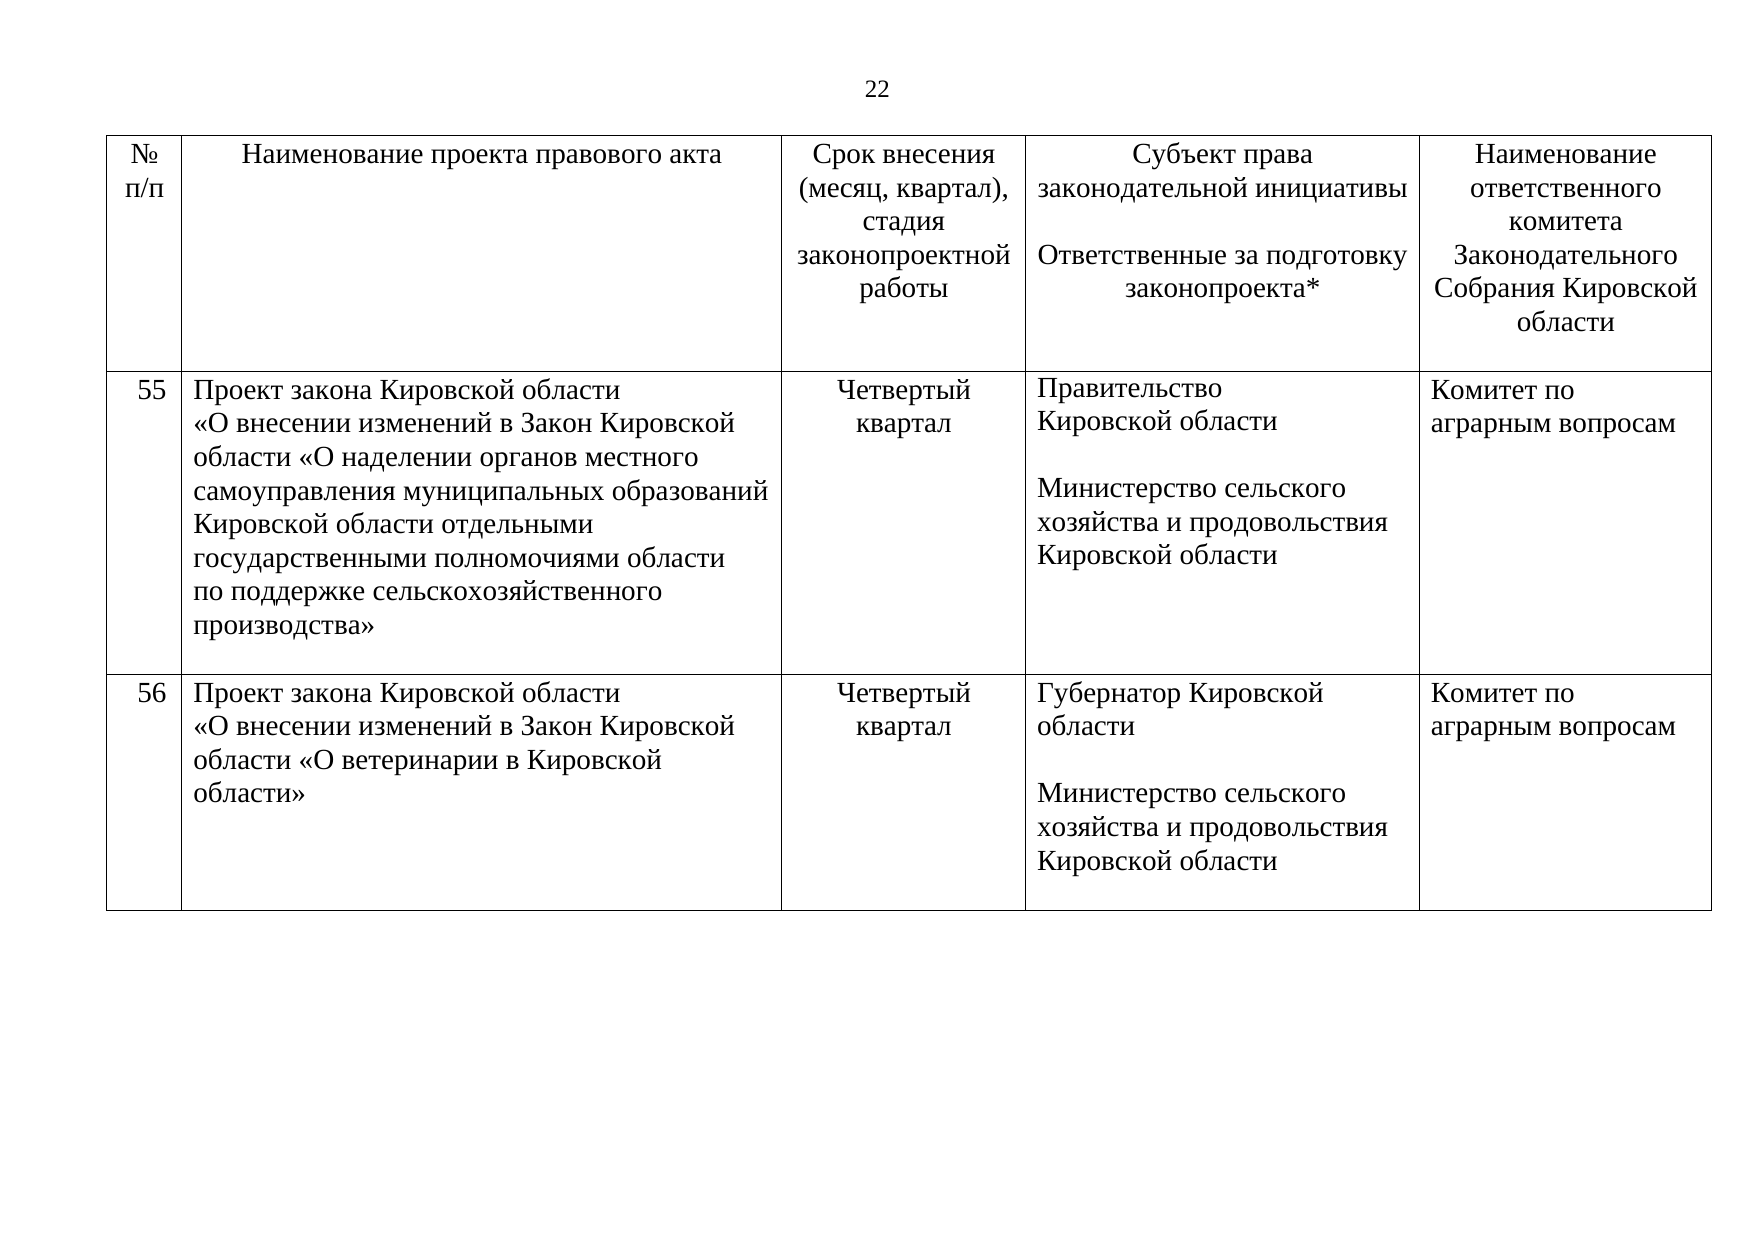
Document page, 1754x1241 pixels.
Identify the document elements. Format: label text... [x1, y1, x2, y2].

table_cell Губернатор Кировской области Министерство сельского хозяйства и продовольствия Кировской области [1026, 675, 1419, 910]
table_cell [107, 675, 181, 910]
table_header Наименование ответственного комитета Законодательного Собрания Кировской области [1420, 136, 1711, 371]
table_cell Проект закона Кировской области «О внесении изменений в Закон Кировской области «О ветеринарии в Кировской области» [182, 675, 781, 910]
table_cell Комитет по аграрным вопросам [1420, 372, 1711, 674]
table_cell Правительство Кировской области Министерство сельского хозяйства и продовольствия Кировской области [1026, 372, 1419, 674]
table_header № п/п [107, 136, 181, 371]
table_cell Комитет по аграрным вопросам [1420, 675, 1711, 910]
table_cell Проект закона Кировской области «О внесении изменений в Закон Кировской области «О наделении органов местного самоуправления муниципальных образований Кировской области отдельными государственными полномочиями области по поддержке сельскохозяйственного производства» [182, 372, 781, 674]
table_header Наименование проекта правового акта [182, 136, 781, 371]
table_cell Четвертый квартал [782, 675, 1025, 910]
table_header Субъект права законодательной инициативы Ответственные за подготовку законопроекта* [1026, 136, 1419, 371]
table_cell [107, 372, 181, 674]
table_header Срок внесения (месяц, квартал), стадия законопроектной работы [782, 136, 1025, 371]
table_cell Четвертый квартал [782, 372, 1025, 674]
